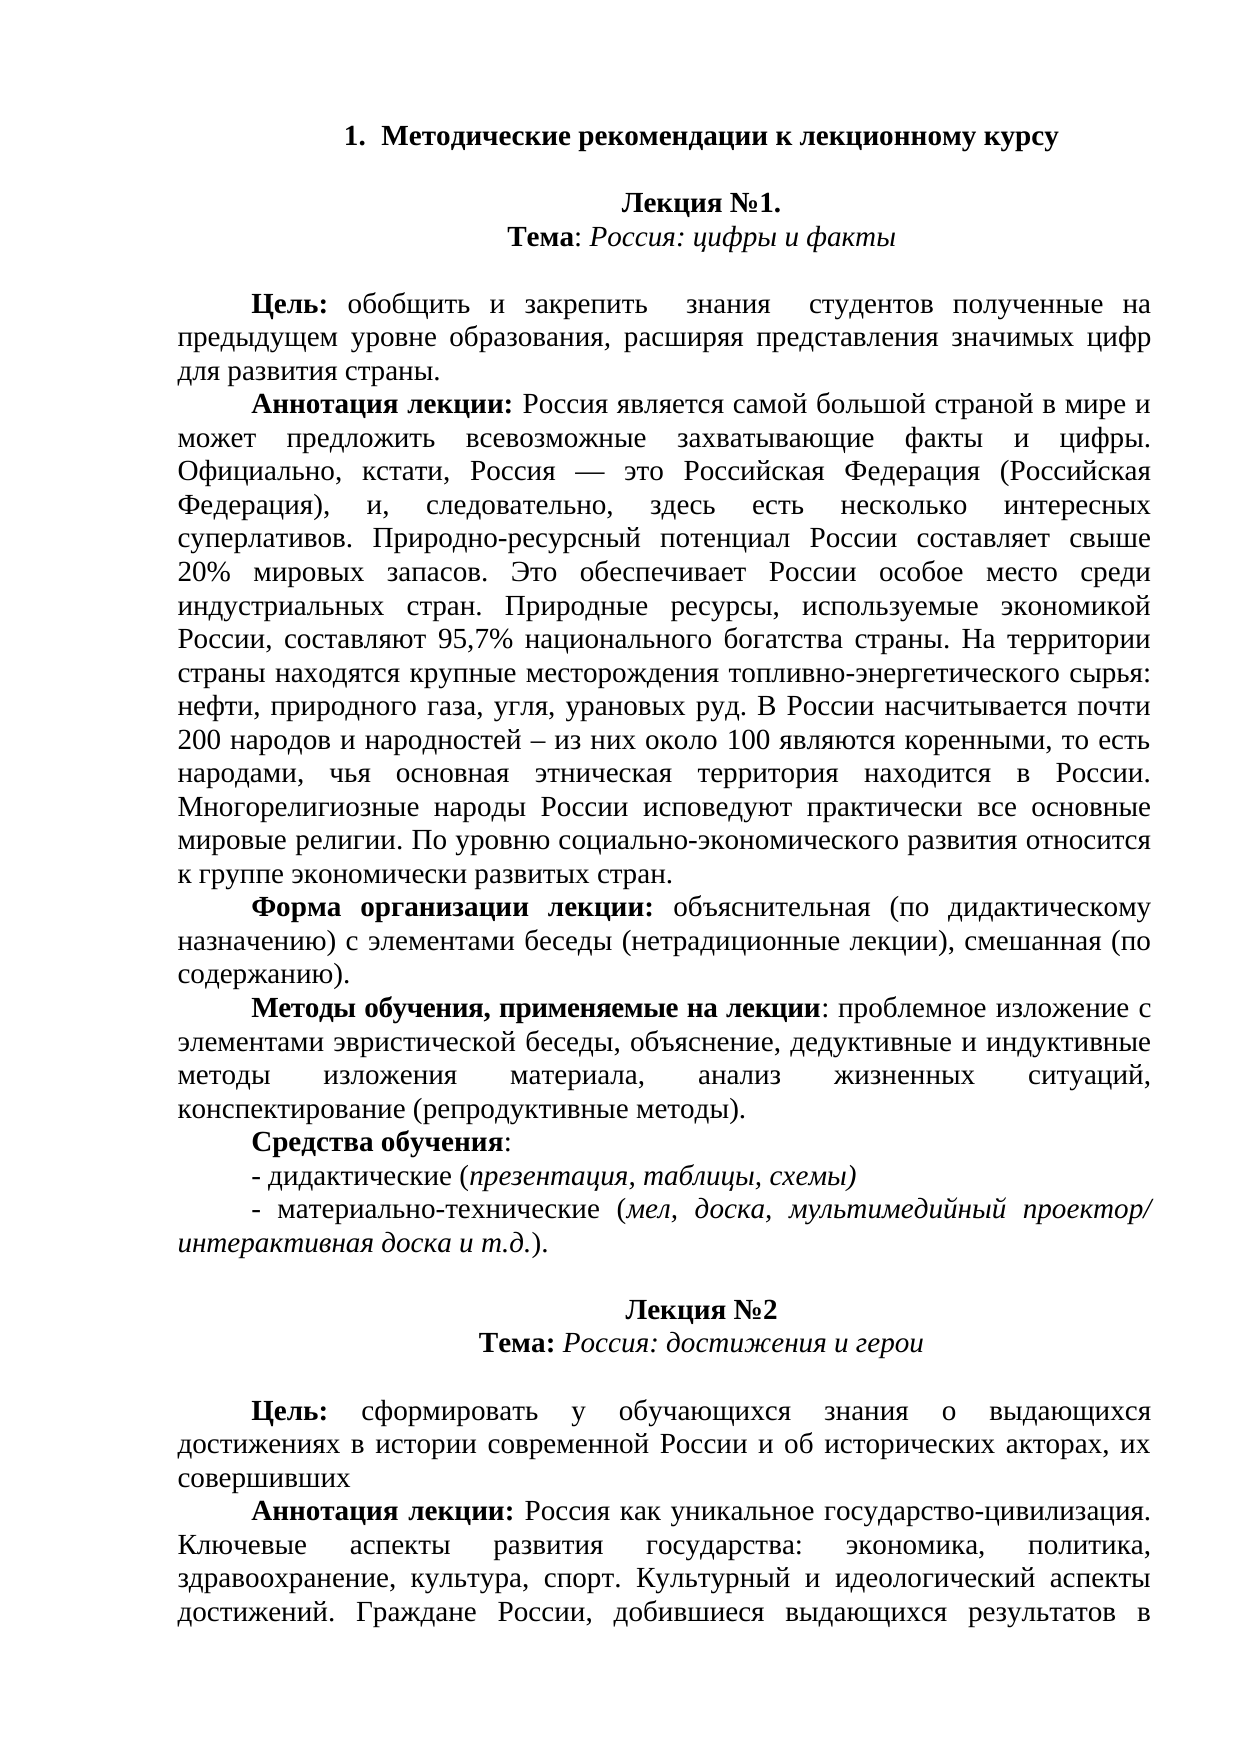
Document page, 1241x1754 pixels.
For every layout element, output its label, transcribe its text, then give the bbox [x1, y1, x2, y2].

text Цель: сформировать у обучающихся знания о выдающихся достижениях в истории современной России и об исторических акторах, их совершивших [177, 1393, 1152, 1493]
text Лекция №2 [177, 1292, 1152, 1326]
list Методические рекомендации к лекционному курсу [251, 118, 1152, 152]
text Тема: Россия: цифры и факты [177, 219, 1152, 252]
text Тема: Россия: достижения и герои [177, 1326, 1152, 1359]
text Методы обучения, применяемые на лекции: проблемное изложение с элементами эвристической беседы, объяснение, дедуктивные и индуктивные методы изложения материала, анализ жизненных ситуаций, конспектирование (репродуктивные методы). [177, 990, 1152, 1124]
text Лекция №1. [177, 185, 1152, 219]
text Цель: обобщить и закрепить знания студентов полученные на предыдущем уровне образования, расширяя представления значимых цифр для развития страны. [177, 286, 1152, 386]
text - материально-технические (мел, доска, мультимедийный проектор/ интерактивная доска и т.д.). [177, 1191, 1152, 1258]
text Аннотация лекции: Россия является самой большой страной в мире и может предложить всевозможные захватывающие факты и цифры. Официально, кстати, Россия — это Российская Федерация (Российская Федерация), и, следовательно, здесь есть несколько интересных суперлативов. Природно-ресурсный потенциал России составляет свыше 20% мировых запасов. Это обеспечивает России особое место среди индустриальных стран. Природные ресурсы, используемые экономикой России, составляют 95,7% национального богатства страны. На территории страны находятся крупные месторождения топливно-энергетического сырья: нефти, природного газа, угля, урановых руд. В России насчитывается почти 200 народов и народностей – из них около 100 являются коренными, то есть народами, чья основная этническая территория находится в России. Многорелигиозные народы России исповедуют практически все основные мировые религии. По уровню социально-экономического развития относится к группе экономически развитых стран. [177, 386, 1152, 889]
text Форма организации лекции: объяснительная (по дидактическому назначению) с элементами беседы (нетрадиционные лекции), смешанная (по содержанию). [177, 889, 1152, 990]
text Средства обучения: [177, 1124, 1152, 1158]
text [177, 1493, 1152, 1627]
text - дидактические (презентация, таблицы, схемы) [177, 1158, 1152, 1191]
